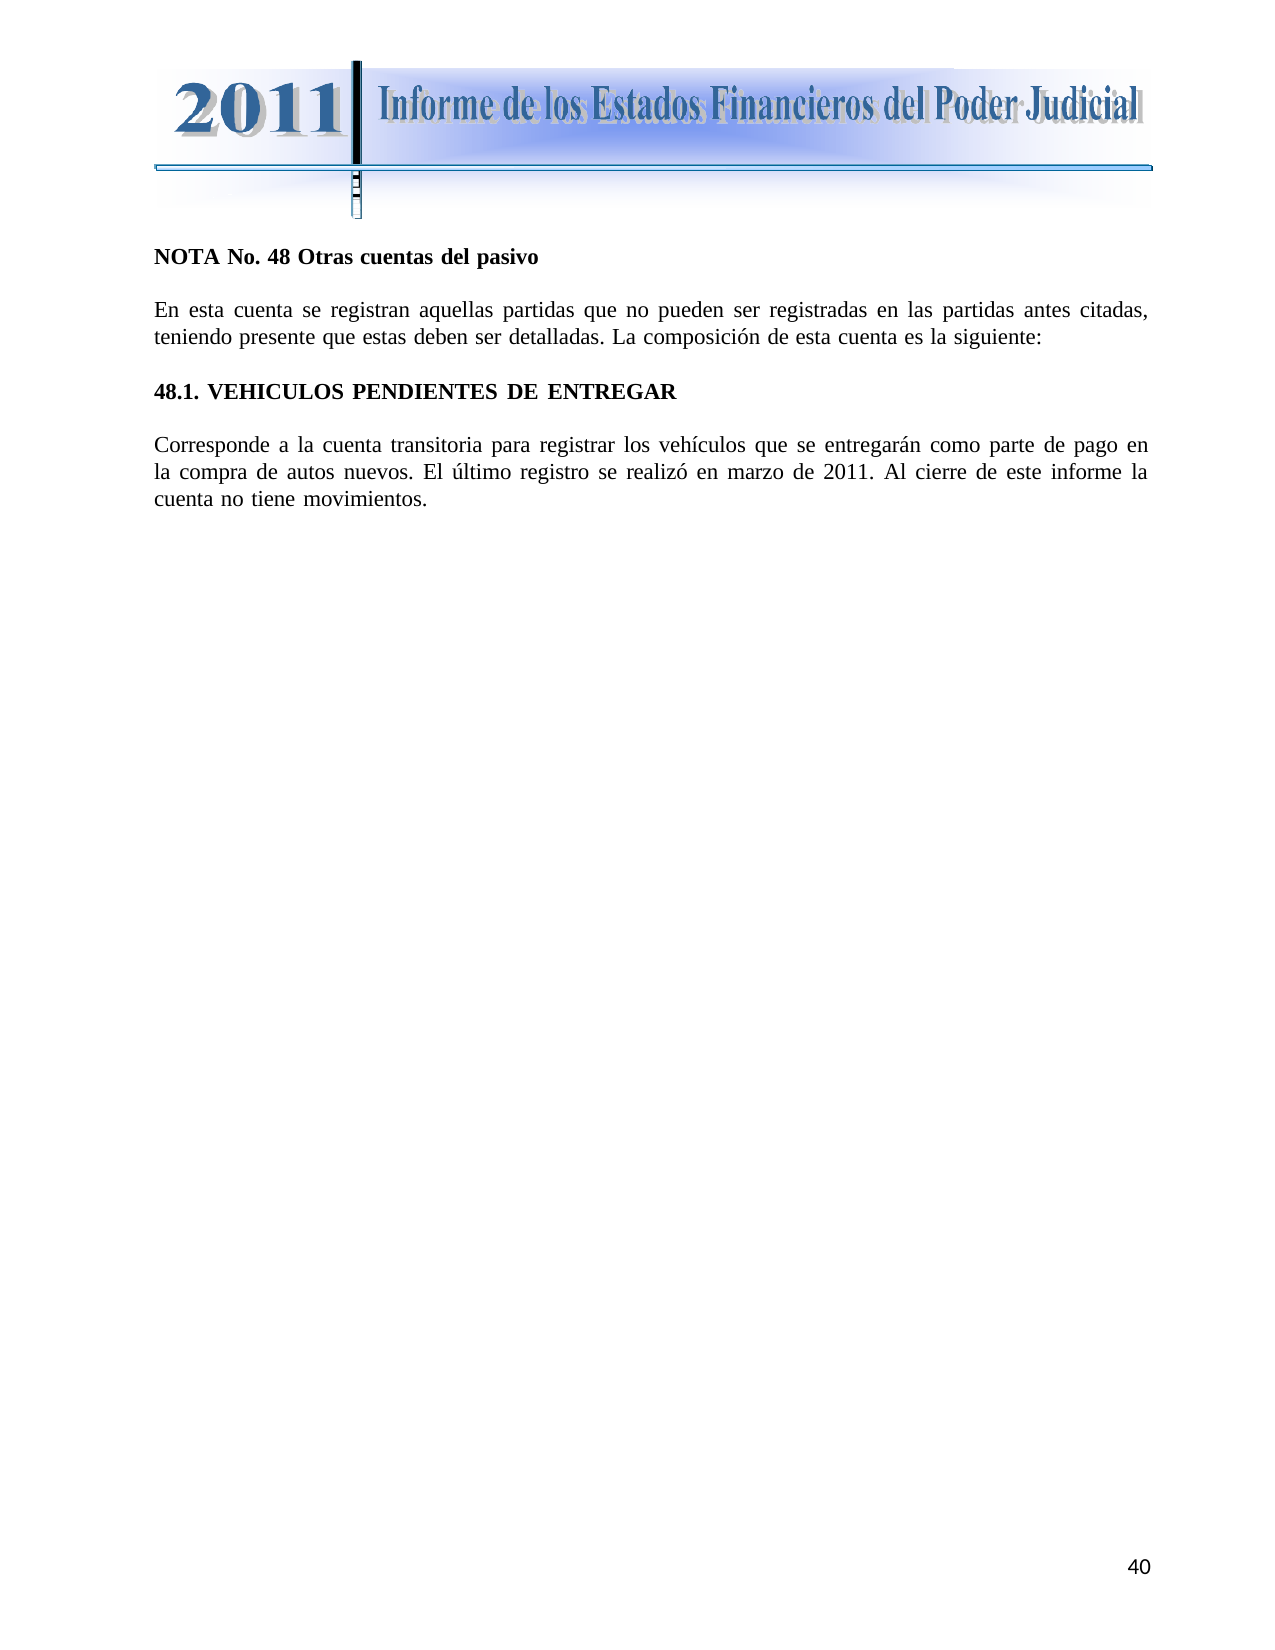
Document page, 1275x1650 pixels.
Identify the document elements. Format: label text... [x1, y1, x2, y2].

text Corresponde a la cuenta transitoria para registrar los vehículos que se entregarán como parte de pago en la compra de autos nuevos. El último registro se realizó en marzo de 2011. Al cierre de este informe la cuenta no tiene movimientos. [154, 431, 1149, 511]
subtitle VEHICULOS PENDIENTES DE ENTREGAR [154, 378, 1167, 404]
picture [174, 60, 362, 164]
picture [174, 172, 362, 219]
picture [378, 85, 1144, 124]
subtitle NOTA No. 48 Otras cuentas del pasivo [154, 243, 1167, 269]
text En esta cuenta se registran aquellas partidas que no pueden ser registradas en las partidas antes citadas, teniendo presente que estas deben ser detalladas. La composición de esta cuenta es la siguiente: [154, 296, 1149, 350]
